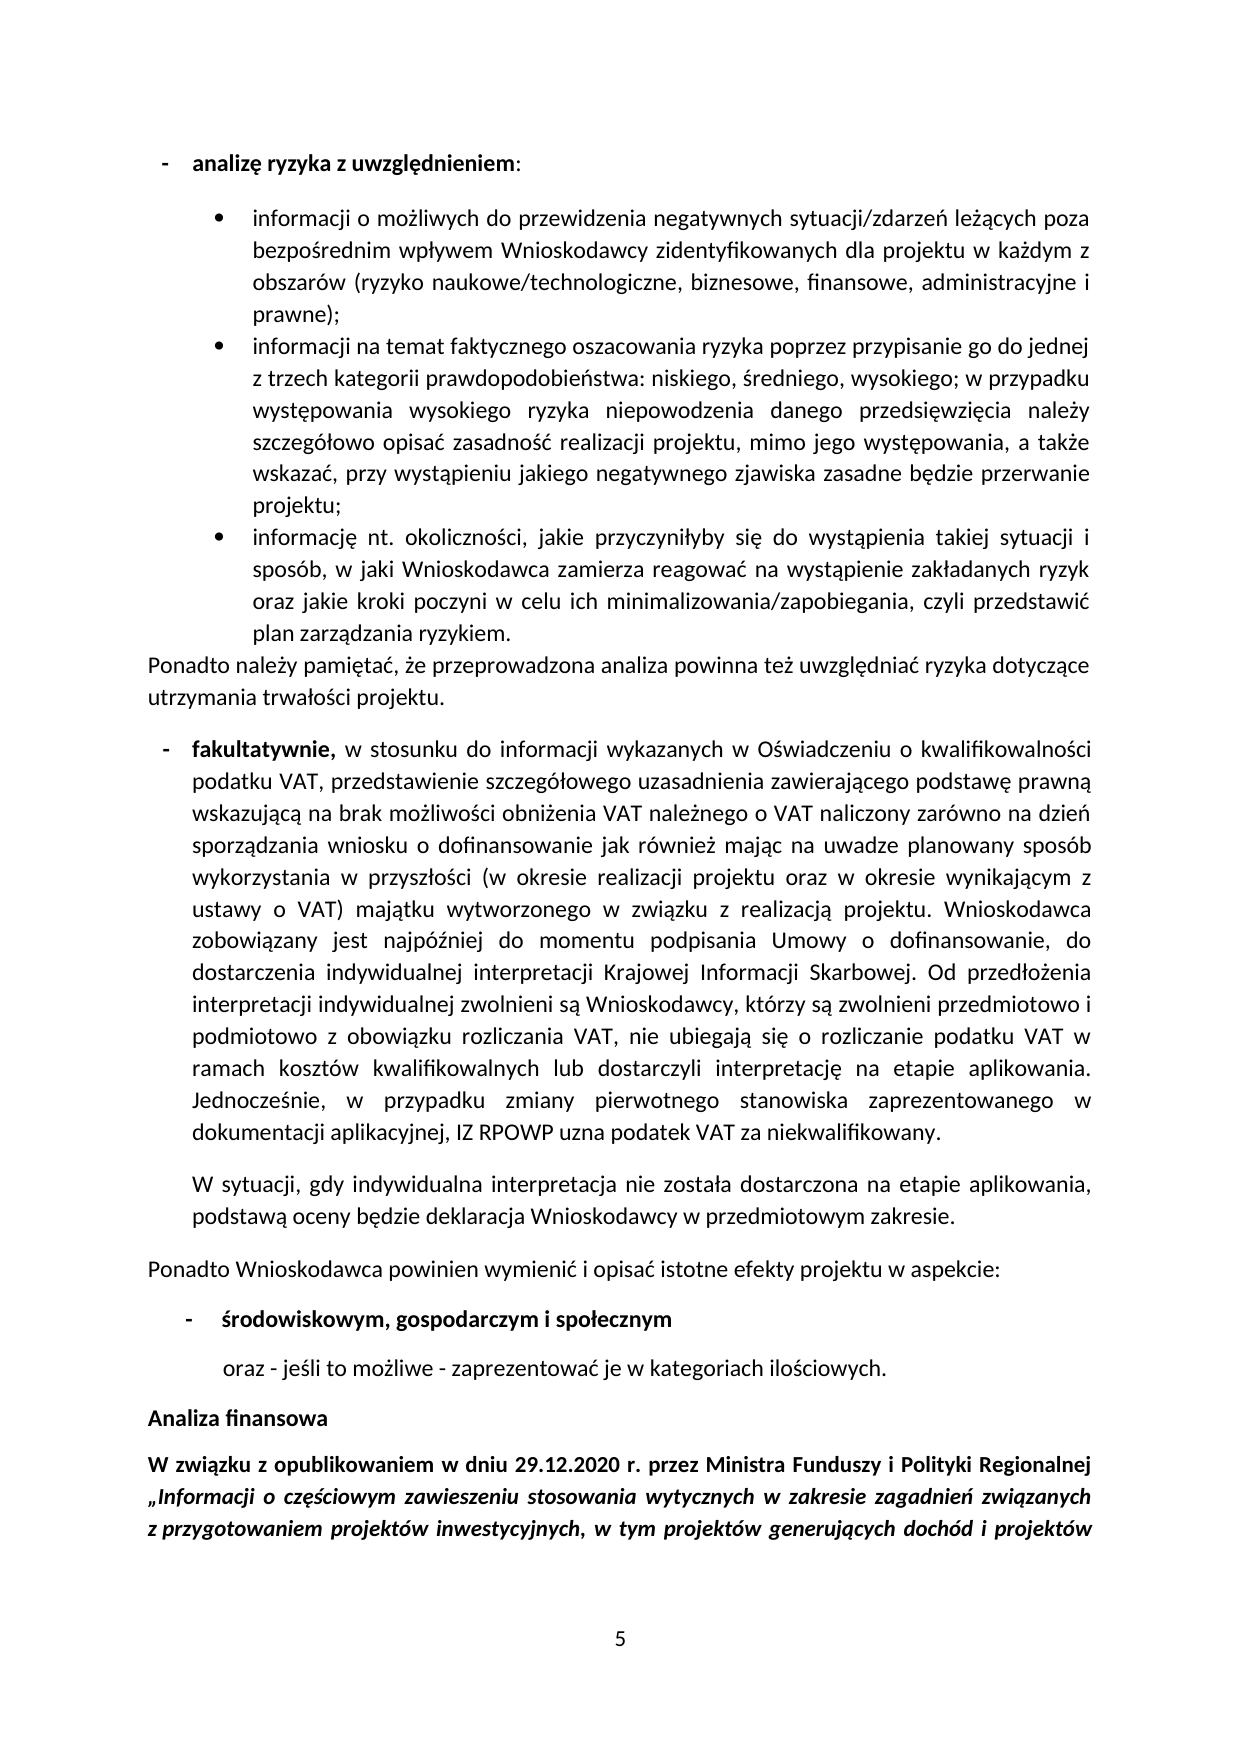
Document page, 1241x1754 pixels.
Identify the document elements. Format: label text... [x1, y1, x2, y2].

text W sytuacji, gdy indywidualna interpretacja nie została dostarczona na etapie aplikowania, podstawą oceny będzie deklaracja Wnioskodawcy w przedmiotowym zakresie. [192, 1169, 1093, 1231]
text oraz - jeśli to możliwe - zaprezentować je w kategoriach ilościowych. [223, 1354, 1093, 1383]
list informację nt. okoliczności, jakie przyczyniłyby się do wystąpienia takiej sytuacji i sposób, w jaki Wnioskodawca zamierza reagować na wystąpienie zakładanych ryzyk oraz jakie kroki poczyni w celu ich minimalizowania/zapobiegania, czyli przedstawić plan zarządzania ryzykiem. [215, 522, 1091, 647]
list informacji o możliwych do przewidzenia negatywnych sytuacji/zdarzeń leżących poza bezpośrednim wpływem Wnioskodawcy zidentyfikowanych dla projektu w każdym z obszarów (ryzyko naukowe/technologiczne, biznesowe, finansowe, administracyjne i prawne); [215, 203, 1091, 328]
text Analiza finansowa [148, 1403, 1093, 1433]
text - środowiskowym, gospodarczym i społecznym [185, 1304, 1093, 1333]
text Ponadto Wnioskodawca powinien wymienić i opisać istotne efekty projektu w aspekcie: [148, 1254, 1093, 1283]
list informacji na temat faktycznego oszacowania ryzyka poprzez przypisanie go do jednej z trzech kategorii prawdopodobieństwa: niskiego, średniego, wysokiego; w przypadku występowania wysokiego ryzyka niepowodzenia danego przedsięwzięcia należy szczegółowo opisać zasadność realizacji projektu, mimo jego występowania, a także wskazać, przy wystąpieniu jakiego negatywnego zjawiska zasadne będzie przerwanie projektu; [215, 331, 1091, 520]
text - fakultatywnie, w stosunku do informacji wykazanych w Oświadczeniu o kwalifikowalności podatku VAT, przedstawienie szczegółowego uzasadnienia zawierającego podstawę prawną wskazującą na brak możliwości obniżenia VAT należnego o VAT naliczony zarówno na dzień sporządzania wniosku o dofinansowanie jak również mając na uwadze planowany sposób wykorzystania w przyszłości (w okresie realizacji projektu oraz w okresie wynikającym z ustawy o VAT) majątku wytworzonego w związku z realizacją projektu. Wnioskodawca zobowiązany jest najpóźniej do momentu podpisania Umowy o dofinansowanie, do dostarczenia indywidualnej interpretacji Krajowej Informacji Skarbowej. Od przedłożenia interpretacji indywidualnej zwolnieni są Wnioskodawcy, którzy są zwolnieni przedmiotowo i podmiotowo z obowiązku rozliczania VAT, nie ubiegają się o rozliczanie podatku VAT w ramach kosztów kwalifikowalnych lub dostarczyli interpretację na etapie aplikowania. Jednocześnie, w przypadku zmiany pierwotnego stanowiska zaprezentowanego w dokumentacji aplikacyjnej, IZ RPOWP uzna podatek VAT za niekwalifikowany. [162, 734, 1093, 1146]
text Ponadto należy pamiętać, że przeprowadzona analiza powinna też uwzględniać ryzyka dotyczące utrzymania trwałości projektu. [148, 650, 1091, 711]
text - analizę ryzyka z uwzględnieniem: [161, 148, 1091, 177]
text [148, 1450, 1093, 1542]
